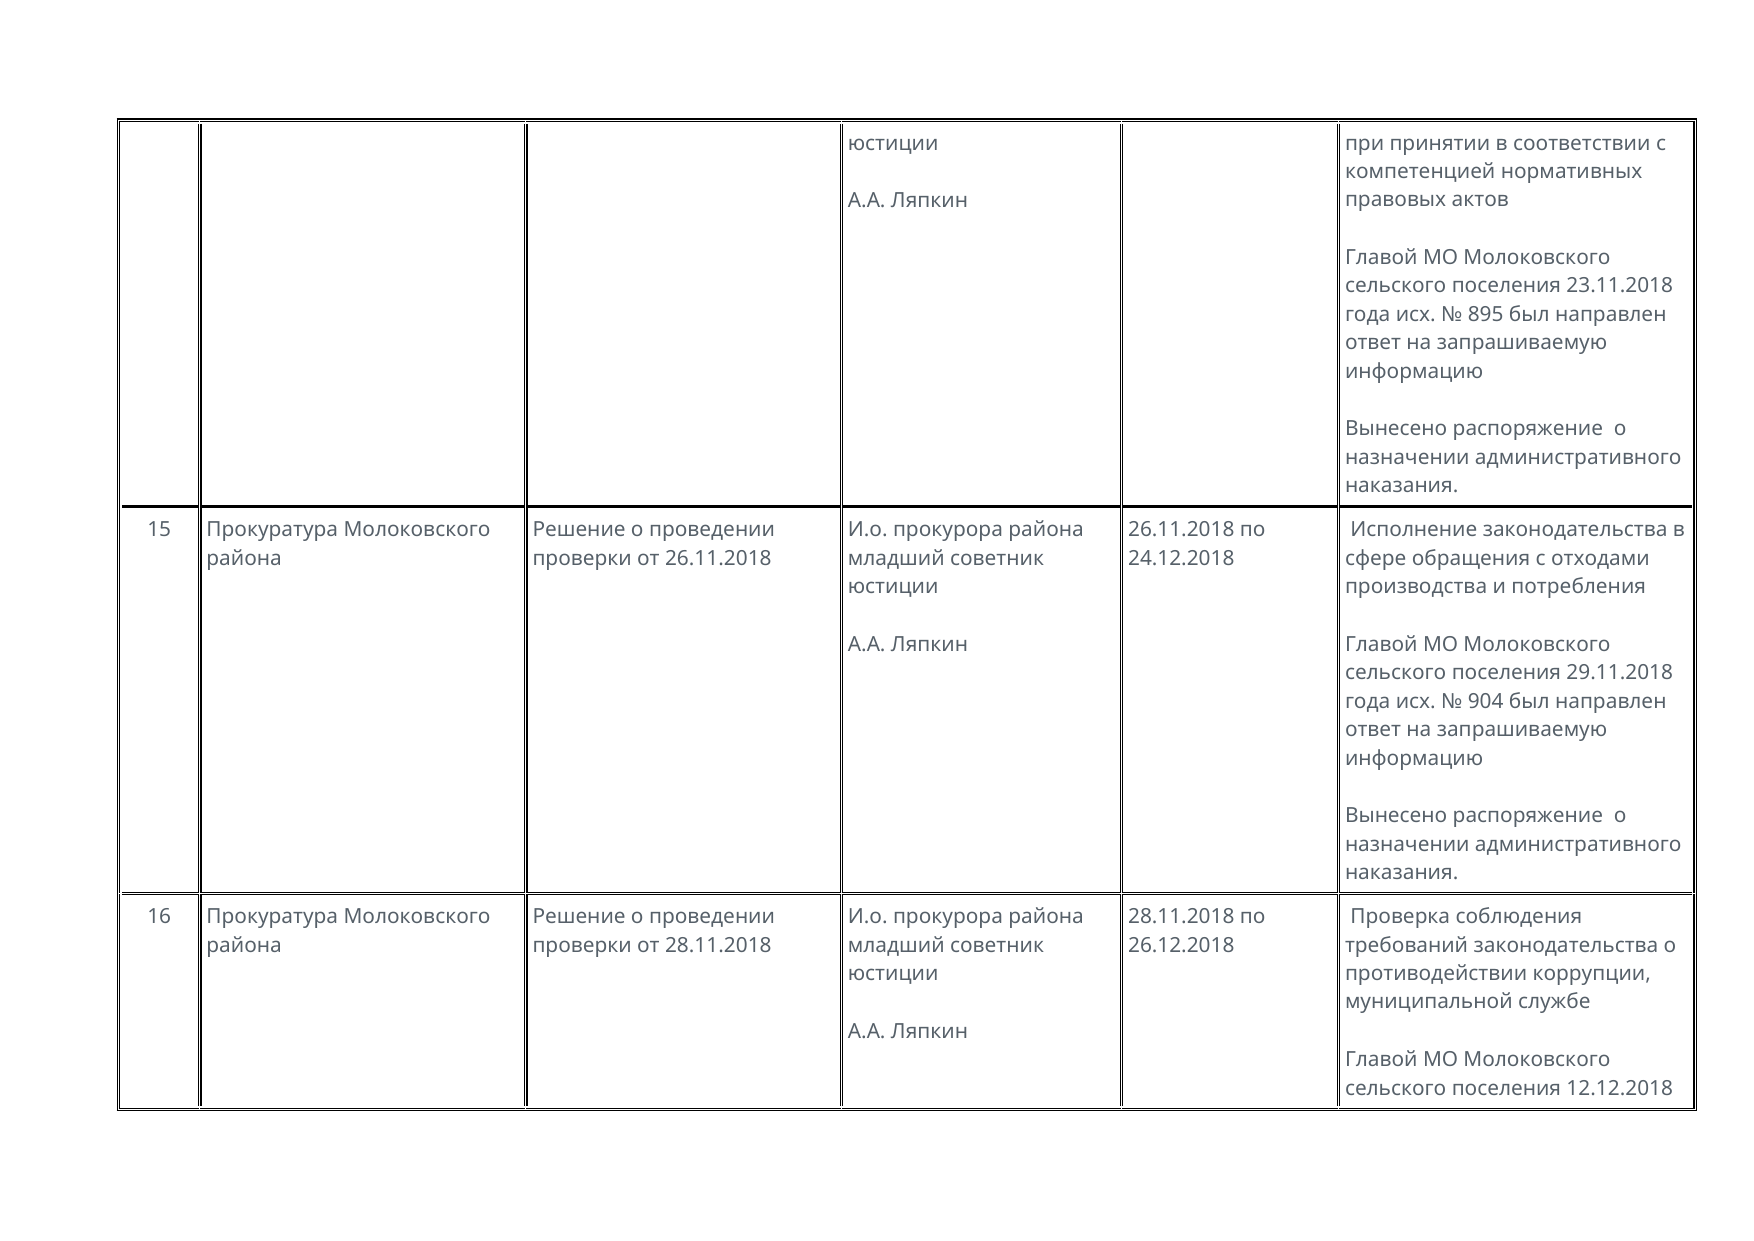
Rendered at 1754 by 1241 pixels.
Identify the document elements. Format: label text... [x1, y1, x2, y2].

table_cell Исполнение законодательства в сфере обращения с отходами производства и потребления Главой МО Молоковского сельского поселения 29.11.2018 года исх. № 904 был направлен ответ на запрашиваемую информацию Вынесено распоряжение о назначении административного наказания. [1340, 505, 1693, 892]
table_cell 16 [118, 892, 200, 1107]
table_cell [1339, 892, 1695, 1107]
table_cell Прокуратура Молоковского района [202, 508, 524, 892]
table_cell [200, 120, 526, 505]
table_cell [1122, 895, 1338, 1107]
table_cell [200, 892, 526, 1107]
table_cell 26.11.2018 по 24.12.2018 [1123, 508, 1337, 892]
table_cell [1339, 122, 1693, 505]
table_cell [1122, 122, 1338, 505]
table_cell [841, 895, 1122, 1107]
table_cell И.о. прокурора района младший советник юстиции А.А. Ляпкин [843, 508, 1120, 892]
table_cell 15 [120, 505, 198, 892]
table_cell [526, 122, 841, 505]
table_cell Решение о проведении проверки от 26.11.2018 [528, 508, 840, 892]
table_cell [841, 122, 1122, 505]
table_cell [526, 895, 841, 1107]
table_cell 14 [120, 120, 200, 505]
